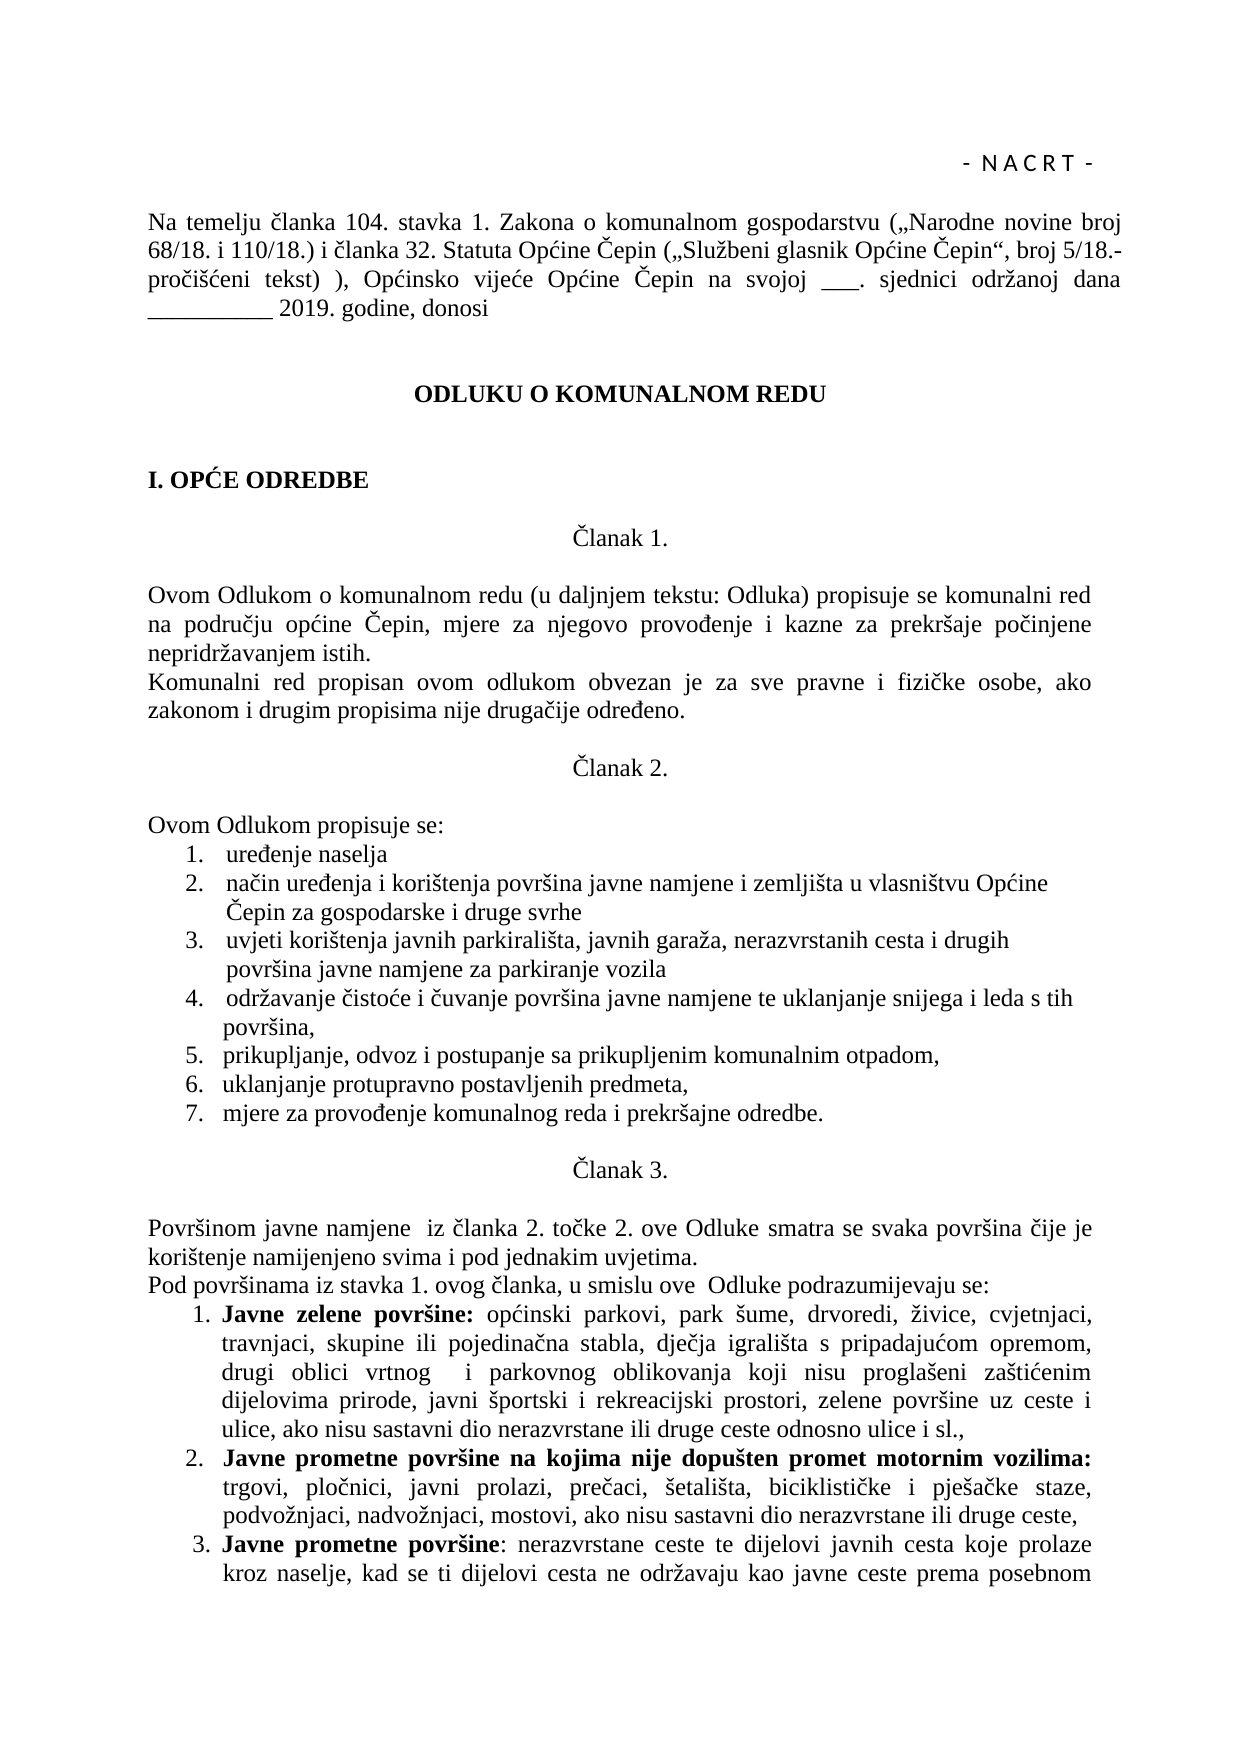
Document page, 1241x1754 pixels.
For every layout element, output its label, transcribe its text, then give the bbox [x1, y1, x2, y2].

text 6. uklanjanje protupravno postavljenih predmeta, [185, 1069, 1093, 1098]
text Na temelju članka 104. stavka 1. Zakona o komunalnom gospodarstvu („Narodne novine broj 68/18. i 110/18.) i članka 32. Statuta Općine Čepin („Službeni glasnik Općine Čepin“, broj 5/18.-pročišćeni tekst) ), Općinsko vijeće Općine Čepin na svojoj ___. sjednici održanoj dana __________ 2019. godine, donosi [148, 207, 1122, 322]
text Članak 1. [148, 523, 1093, 552]
text Površinom javne namjene iz članka 2. točke 2. ove Odluke smatra se svaka površina čije je korištenje namijenjeno svima i pod jednakim uvjetima. [148, 1213, 1093, 1271]
text ODLUKU O KOMUNALNOM REDU [148, 379, 1093, 408]
list uvjeti korištenja javnih parkirališta, javnih garaža, nerazvrstanih cesta i drugih površina javne namjene za parkiranje vozila [185, 926, 1093, 983]
text Članak 3. [148, 1156, 1093, 1184]
text Pod površinama iz stavka 1. ovog članka, u smislu ove Odluke podrazumijevaju se: [148, 1271, 1093, 1299]
text 7. mjere za provođenje komunalnog reda i prekršajne odredbe. [185, 1098, 1093, 1127]
text I. OPĆE ODREDBE [148, 466, 1093, 494]
text Ovom Odlukom o komunalnom redu (u daljnjem tekstu: Odluka) propisuje se komunalni red na području općine Čepin, mjere za njegovo provođenje i kazne za prekršaje počinjene nepridržavanjem istih. [148, 581, 1093, 667]
list Javne zelene površine: općinski parkovi, park šume, drvoredi, živice, cvjetnjaci, travnjaci, skupine ili pojedinačna stabla, dječja igrališta s pripadajućom opremom, drugi oblici vrtnog i parkovnog oblikovanja koji nisu proglašeni zaštićenim dijelovima prirode, javni športski i rekreacijski prostori, zelene površine uz ceste i ulice, ako nisu sastavni dio nerazvrstane ili druge ceste odnosno ulice i sl., [192, 1299, 1093, 1443]
list način uređenja i korištenja površina javne namjene i zemljišta u vlasništvu Općine Čepin za gospodarske i druge svrhe [185, 868, 1093, 926]
text 5. prikupljanje, odvoz i postupanje sa prikupljenim komunalnim otpadom, [185, 1041, 1093, 1069]
list uređenje naselja [185, 839, 1093, 868]
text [192, 1529, 1093, 1587]
text - N A C R T - [148, 148, 1093, 178]
text Ovom Odlukom propisuje se: [148, 811, 1093, 839]
text Komunalni red propisan ovom odlukom obvezan je za sve pravne i fizičke osobe, ako zakonom i drugim propisima nije drugačije određeno. [148, 667, 1093, 724]
text Članak 2. [148, 753, 1093, 782]
list Javne prometne površine na kojima nije dopušten promet motornim vozilima: trgovi, pločnici, javni prolazi, prečaci, šetališta, biciklističke i pješačke staze, podvožnjaci, nadvožnjaci, mostovi, ako nisu sastavni dio nerazvrstane ili druge ceste, [185, 1443, 1093, 1529]
text 4. održavanje čistoće i čuvanje površina javne namjene te uklanjanje snijega i leda s tih površina, [185, 983, 1093, 1041]
